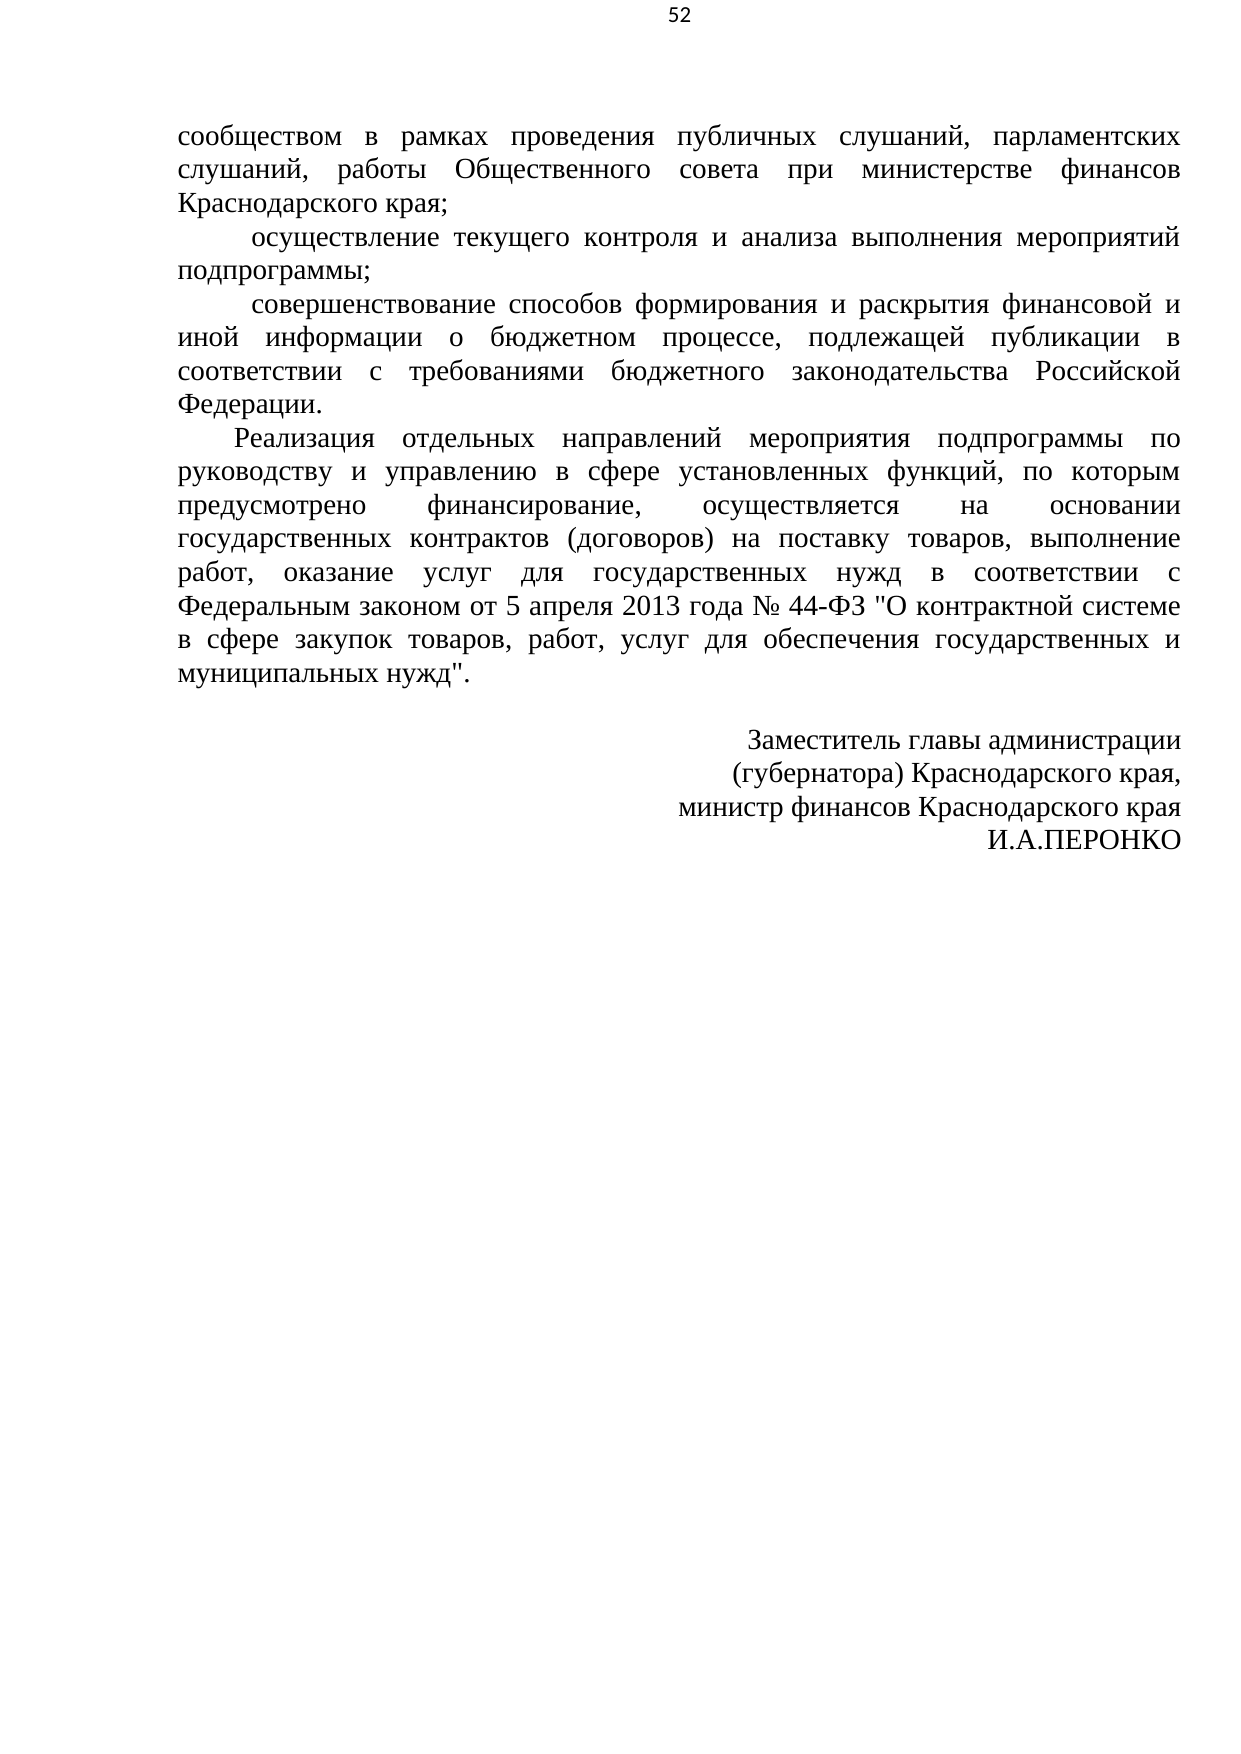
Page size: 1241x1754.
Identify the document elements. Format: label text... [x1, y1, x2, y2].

text министр финансов Краснодарского края [177, 789, 1181, 822]
text осуществление текущего контроля и анализа выполнения мероприятий подпрограммы; [177, 219, 1181, 286]
text (губернатора) Краснодарского края, [177, 755, 1181, 789]
text совершенствование способов формирования и раскрытия финансовой и иной информации о бюджетном процессе, подлежащей публикации в соответствии с требованиями бюджетного законодательства Российской Федерации. [177, 286, 1181, 420]
text Реализация отдельных направлений мероприятия подпрограммы по руководству и управлению в сфере установленных функций, по которым предусмотрено финансирование, осуществляется на основании государственных контрактов (договоров) на поставку товаров, выполнение работ, оказание услуг для государственных нужд в соответствии с Федеральным законом от 5 апреля 2013 года № 44-ФЗ "О контрактной системе в сфере закупок товаров, работ, услуг для обеспечения государственных и муниципальных нужд". [177, 420, 1181, 688]
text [177, 118, 1181, 219]
text Заместитель главы администрации [177, 722, 1181, 755]
text И.А.ПЕРОНКО [177, 822, 1181, 856]
